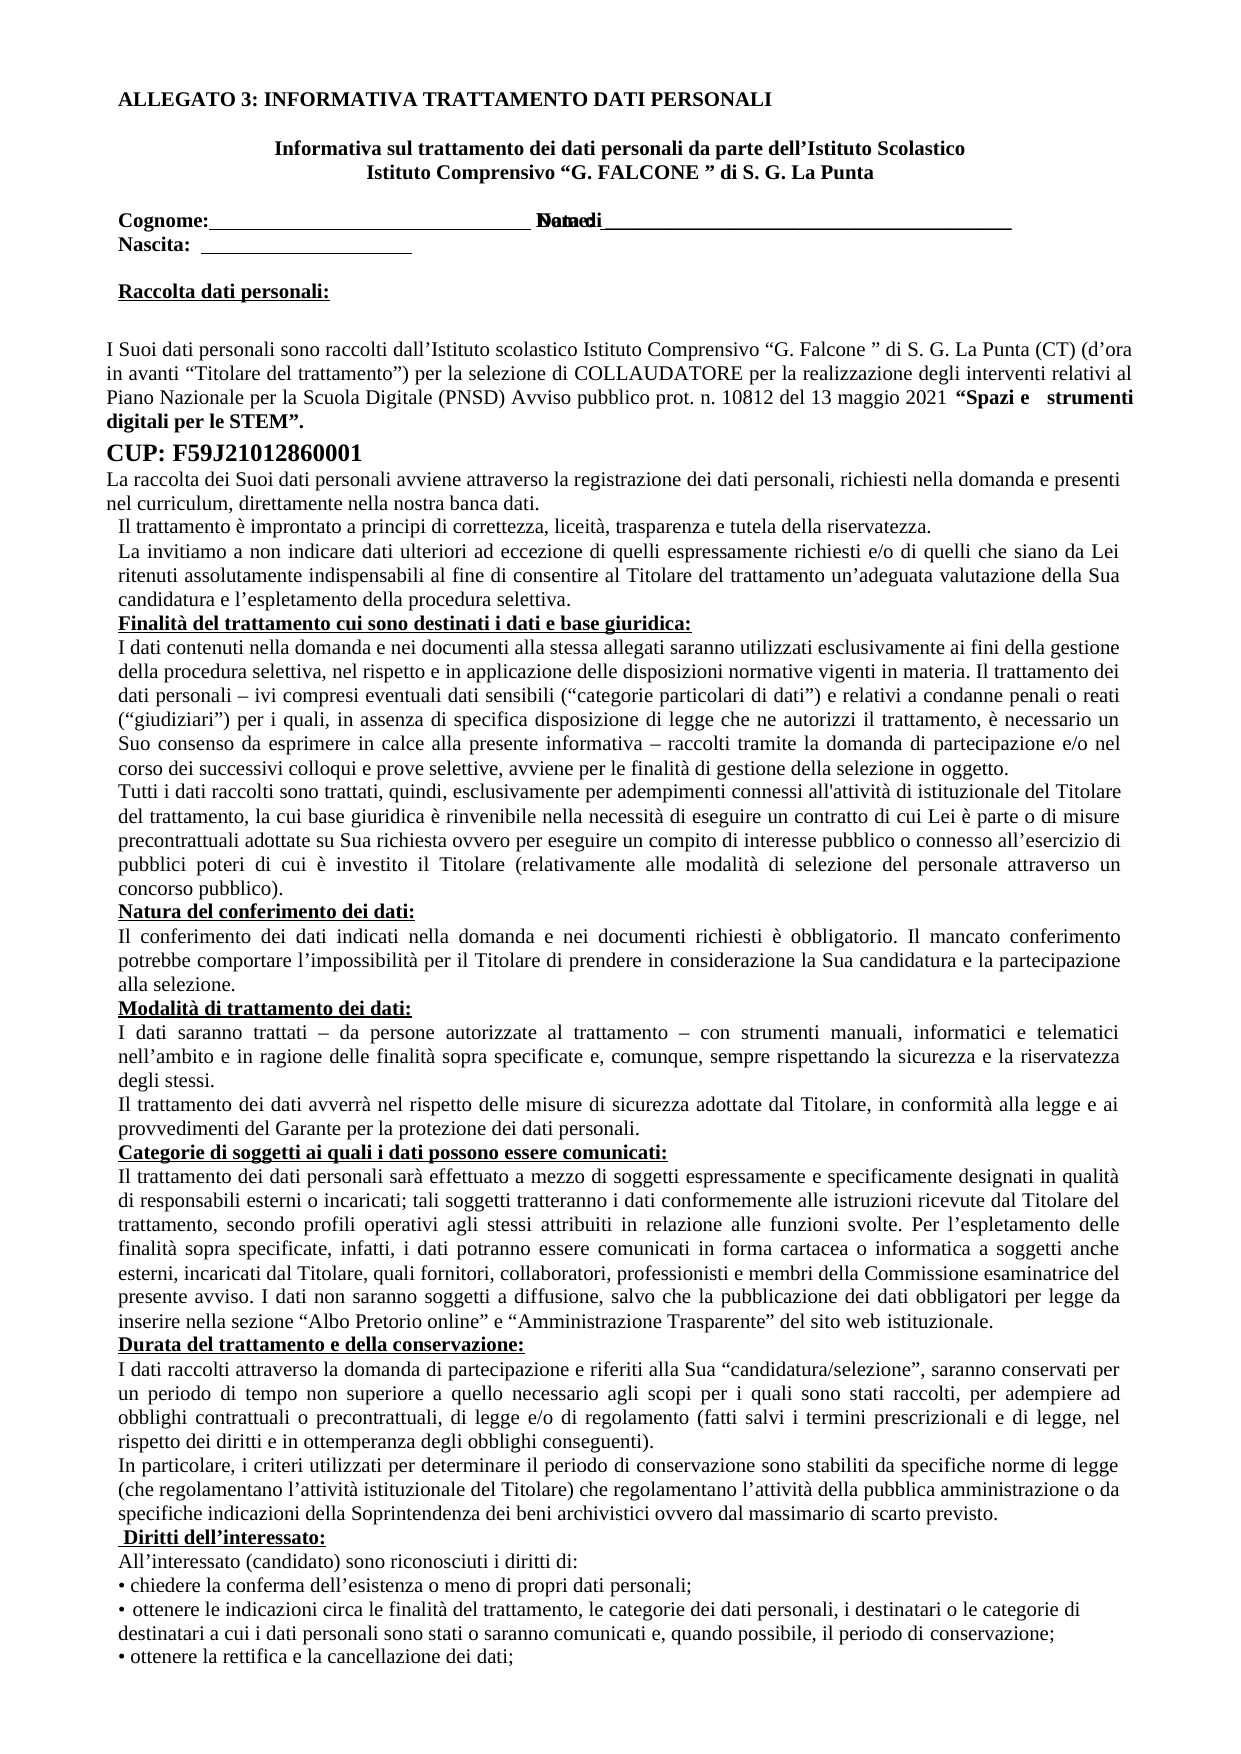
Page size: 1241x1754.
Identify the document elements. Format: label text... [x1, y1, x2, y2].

subtitle Durata del trattamento e della conservazione: [118, 1333, 1134, 1357]
text Il conferimento dei dati indicati nella domanda e nei documenti richiesti è obbligatorio. Il mancato conferimento potrebbe comportare l’impossibilità per il Titolare di prendere in considerazione la Sua candidatura e la partecipazione alla selezione. [118, 924, 1122, 996]
subtitle ALLEGATO 3: INFORMATIVA TRATTAMENTO DATI PERSONALI [118, 87, 1134, 111]
text Il trattamento dei dati personali sarà effettuato a mezzo di soggetti espressamente e specificamente designati in qualità di responsabili esterni o incaricati; tali soggetti tratteranno i dati conformemente alle istruzioni ricevute dal Titolare del trattamento, secondo profili operativi agli stessi attribuiti in relazione alle funzioni svolte. Per l’espletamento delle finalità sopra specificate, infatti, i dati potranno essere comunicati in forma cartacea o informatica a soggetti anche esterni, incaricati dal Titolare, quali fornitori, collaboratori, professionisti e membri della Commissione esaminatrice del presente avviso. I dati non saranno soggetti a diffusione, salvo che la pubblicazione dei dati obbligatori per legge da inserire nella sezione “Albo Pretorio online” e “Amministrazione Trasparente” del sito web istituzionale. [118, 1164, 1122, 1333]
subtitle Diritti dell’interessato: [118, 1525, 1134, 1549]
text I dati saranno trattati – da persone autorizzate al trattamento – con strumenti manuali, informatici e telematici nell’ambito e in ragione delle finalità sopra specificate e, comunque, sempre rispettando la sicurezza e la riservatezza degli stessi. [118, 1020, 1122, 1092]
text I dati raccolti attraverso la domanda di partecipazione e riferiti alla Sua “candidatura/selezione”, saranno conservati per un periodo di tempo non superiore a quello necessario agli scopi per i quali sono stati raccolti, per adempiere ad obblighi contrattuali o precontrattuali, di legge e/o di regolamento (fatti salvi i termini prescrizionali e di legge, nel rispetto dei diritti e in ottemperanza degli obblighi conseguenti). [118, 1357, 1122, 1453]
list ottenere le indicazioni circa le finalità del trattamento, le categorie dei dati personali, i destinatari o le categorie di destinatari a cui i dati personali sono stati o saranno comunicati e, quando possibile, il periodo di conservazione; [118, 1597, 1121, 1645]
text I dati contenuti nella domanda e nei documenti alla stessa allegati saranno utilizzati esclusivamente ai fini della gestione della procedura selettiva, nel rispetto e in applicazione delle disposizioni normative vigenti in materia. Il trattamento dei dati personali – ivi compresi eventuali dati sensibili (“categorie particolari di dati”) e relativi a condanne penali o reati (“giudiziari”) per i quali, in assenza di specifica disposizione di legge che ne autorizzi il trattamento, è necessario un Suo consenso da esprimere in calce alla presente informativa – raccolti tramite la domanda di partecipazione e/o nel corso dei successivi colloqui e prove selettive, avviene per le finalità di gestione della selezione in oggetto. [118, 635, 1122, 779]
text Informativa sul trattamento dei dati personali da parte dell’Istituto Scolastico Istituto Comprensivo “G. FALCONE ” di S. G. La Punta [274, 136, 1028, 184]
text La raccolta dei Suoi dati personali avviene attraverso la registrazione dei dati personali, richiesti nella domanda e presenti nel curriculum, direttamente nella nostra banca dati. [106, 467, 1134, 515]
text In particolare, i criteri utilizzati per determinare il periodo di conservazione sono stabiliti da specifiche norme di legge (che regolamentano l’attività istituzionale del Titolare) che regolamentano l’attività della pubblica amministrazione o da specifiche indicazioni della Soprintendenza dei beni archivistici ovvero dal massimario di scarto previsto. [118, 1453, 1121, 1525]
text Tutti i dati raccolti sono trattati, quindi, esclusivamente per adempimenti connessi all'attività di istituzionale del Titolare del trattamento, la cui base giuridica è rinvenibile nella necessità di eseguire un contratto di cui Lei è parte o di misure precontrattuali adottate su Sua richiesta ovvero per eseguire un compito di interesse pubblico o connesso all’esercizio di pubblici poteri di cui è investito il Titolare (relativamente alle modalità di selezione del personale attraverso un concorso pubblico). [118, 779, 1123, 900]
subtitle Categorie di soggetti ai quali i dati possono essere comunicati: [118, 1140, 1134, 1164]
subtitle Natura del conferimento dei dati: [118, 900, 1134, 924]
text Cognome: Data di Nascita: [118, 208, 531, 256]
text I Suoi dati personali sono raccolti dall’Istituto scolastico Istituto Comprensivo “G. Falcone ” di S. G. La Punta (CT) (d’ora in avanti “Titolare del trattamento”) per la selezione di COLLAUDATORE per la realizzazione degli interventi relativi al Piano Nazionale per la Scuola Digitale (PNSD) Avviso pubblico prot. n. 10812 del 13 maggio 2021 “Spazi e strumenti digitali per le STEM”. [106, 337, 1134, 433]
subtitle Modalità di trattamento dei dati: [118, 996, 1134, 1020]
text CUP: F59J21012860001 [106, 438, 1134, 467]
text Il trattamento dei dati avverrà nel rispetto delle misure di sicurezza adottate dal Titolare, in conformità alla legge e ai provvedimenti del Garante per la protezione dei dati personali. [118, 1092, 1121, 1140]
text Raccolta dati personali: [118, 280, 1134, 303]
text Nome: _______________________________________ [536, 208, 1134, 232]
list ottenere la rettifica e la cancellazione dei dati; [118, 1645, 1134, 1669]
text La invitiamo a non indicare dati ulteriori ad eccezione di quelli espressamente richiesti e/o di quelli che siano da Lei ritenuti assolutamente indispensabili al fine di consentire al Titolare del trattamento un’adeguata valutazione della Sua candidatura e l’espletamento della procedura selettiva. [118, 538, 1121, 611]
text Il trattamento è improntato a principi di correttezza, liceità, trasparenza e tutela della riservatezza. [106, 515, 1134, 538]
text All’interessato (candidato) sono riconosciuti i diritti di: [118, 1549, 1134, 1573]
subtitle Finalità del trattamento cui sono destinati i dati e base giuridica: [118, 611, 1134, 635]
list chiedere la conferma dell’esistenza o meno di propri dati personali; [118, 1573, 1134, 1597]
